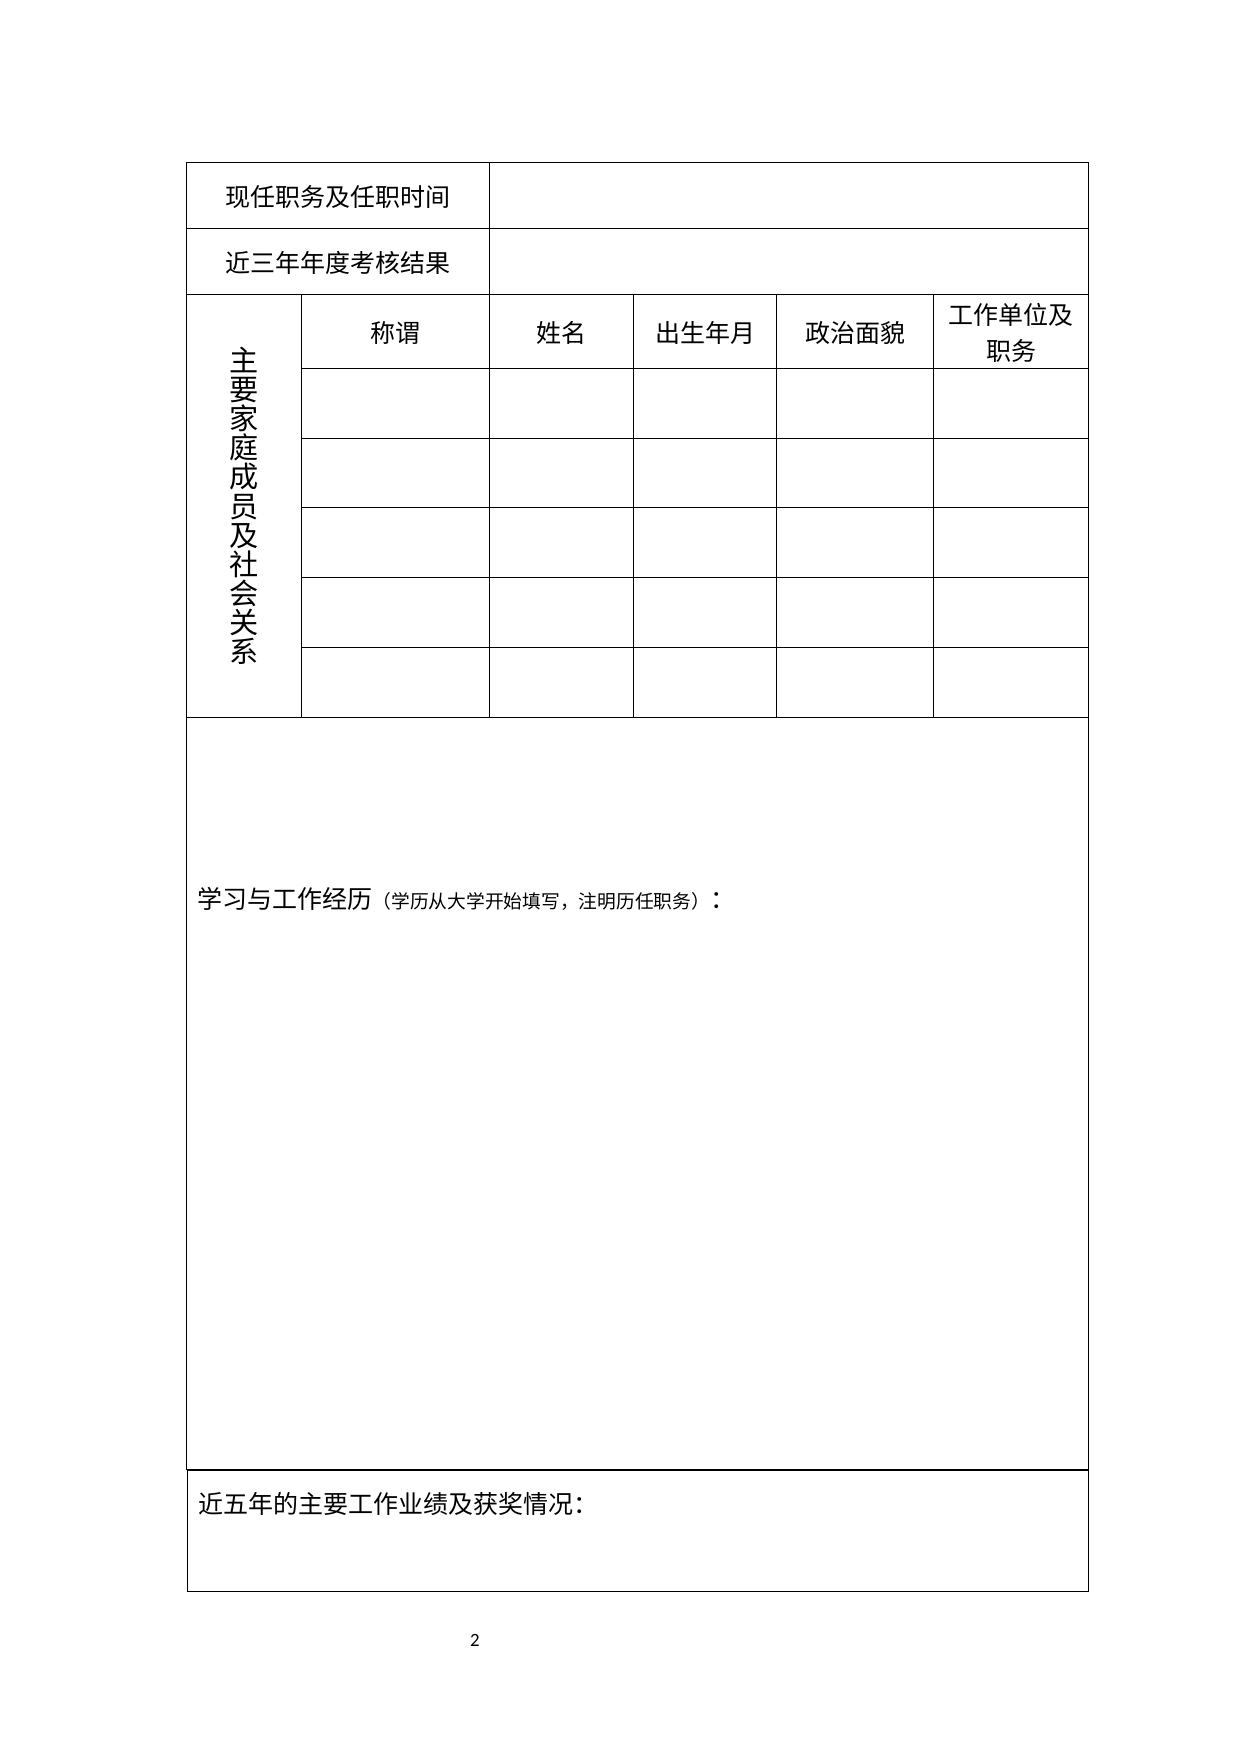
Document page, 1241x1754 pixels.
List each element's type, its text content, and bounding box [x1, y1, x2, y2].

table_cell [490, 369, 633, 437]
table_cell [934, 508, 1088, 577]
table_cell [302, 508, 489, 577]
table_cell [490, 578, 633, 647]
table_cell [634, 439, 776, 507]
table_cell 近三年年度考核结果 [187, 229, 489, 294]
table_cell 姓名 [490, 295, 633, 368]
table_cell [490, 163, 1088, 228]
table_cell [490, 648, 633, 717]
table_cell 工作单位及职务 [934, 295, 1088, 368]
table_cell [777, 578, 933, 647]
table_cell [302, 369, 489, 437]
table_cell [302, 648, 489, 717]
table_cell 出生年月 [634, 295, 776, 368]
table_header 近五年的主要工作业绩及获奖情况： [188, 1471, 1088, 1591]
table_cell [934, 578, 1088, 647]
table_cell [934, 369, 1088, 437]
table_cell [934, 648, 1088, 717]
table_cell [634, 369, 776, 437]
table_cell 学习与工作经历（学历从大学开始填写，注明历任职务）： [187, 718, 1088, 1469]
table_cell [634, 508, 776, 577]
table_cell [490, 439, 633, 507]
table_cell 政治面貌 [777, 295, 933, 368]
table_cell [777, 439, 933, 507]
table_cell [302, 578, 489, 647]
table_cell 称谓 [302, 295, 489, 368]
table_cell [777, 369, 933, 437]
table_cell [490, 508, 633, 577]
table_cell [777, 648, 933, 717]
table_cell 现任职务及任职时间 [187, 163, 489, 228]
table_cell [634, 648, 776, 717]
table_cell [777, 508, 933, 577]
table_cell [934, 439, 1088, 507]
table_cell 主要家庭成员及社会关系 [187, 295, 301, 717]
table_cell [302, 439, 489, 507]
table_cell [634, 578, 776, 647]
table_cell [490, 229, 1088, 294]
